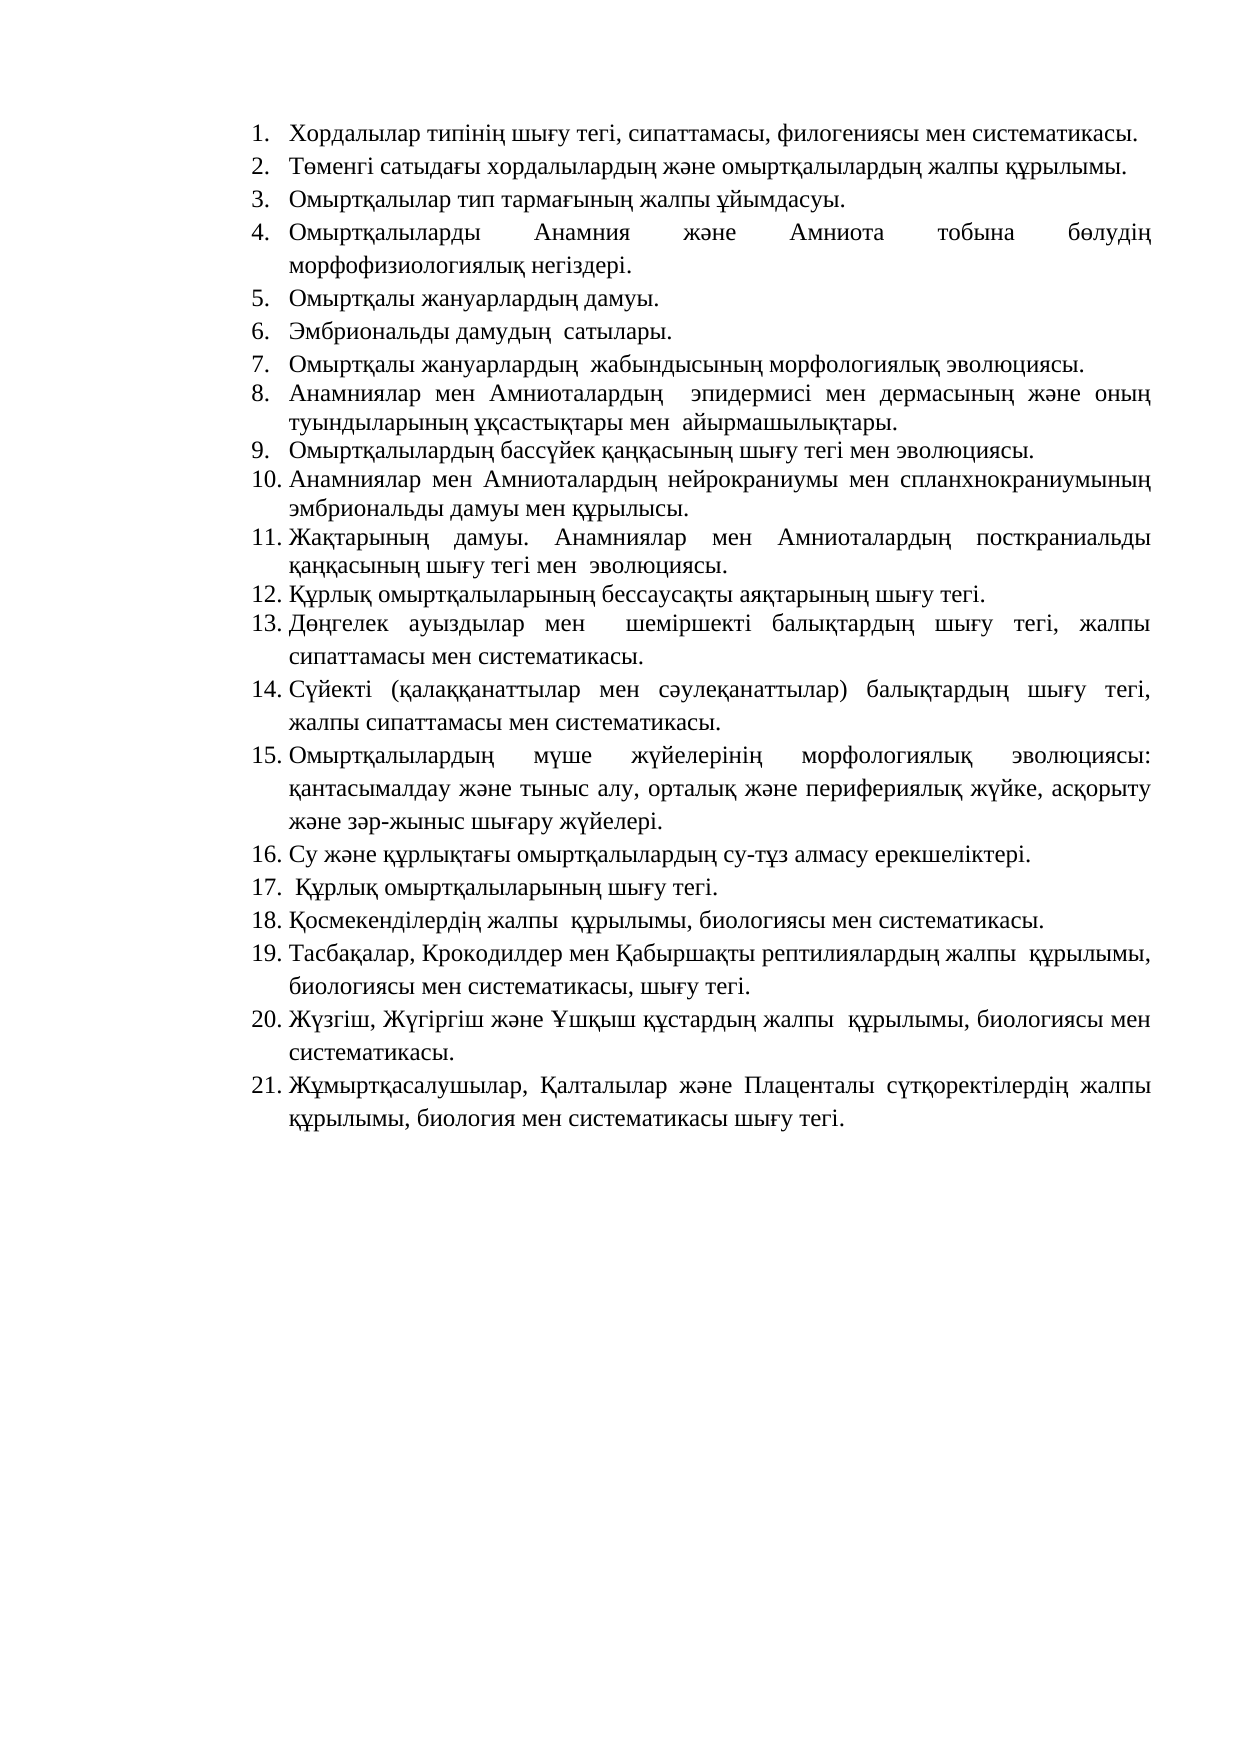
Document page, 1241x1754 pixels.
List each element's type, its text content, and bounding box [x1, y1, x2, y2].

list Дөңгелек ауыздылар мен шеміршекті балықтардың шығу тегі, жалпы сипаттамасы мен систематикасы. [251, 608, 1152, 670]
list Тасбақалар, Крокодилдер мен Қабыршақты рептилиялардың жалпы құрылымы, биологиясы мен систематикасы, шығу тегі. [251, 938, 1152, 1000]
list Төменгі сатыдағы хордалылардың және омыртқалылардың жалпы құрылымы. [251, 151, 1152, 180]
list Қосмекенділердің жалпы құрылымы, биологиясы мен систематикасы. [251, 905, 1152, 934]
list Құрлық омыртқалыларының бессаусақты аяқтарының шығу тегі. [251, 579, 1152, 608]
list Жүзгіш, Жүгіргіш және Ұшқыш құстардың жалпы құрылымы, биологиясы мен систематикасы. [251, 1004, 1152, 1066]
list Омыртқалы жануарлардың дамуы. [251, 283, 1152, 312]
list Омыртқалылардың бассүйек қаңқасының шығу тегі мен эволюциясы. [251, 436, 1152, 464]
list Су және құрлықтағы омыртқалылардың су-тұз алмасу ерекшеліктері. [251, 839, 1152, 868]
list Сүйекті (қалаққанаттылар мен сәулеқанаттылар) балықтардың шығу тегі, жалпы сипаттамасы мен систематикасы. [251, 674, 1152, 736]
list Құрлық омыртқалыларының шығу тегі. [251, 872, 1152, 901]
list Омыртқалылардың мүше жүйелерінің морфологиялық эволюциясы: қантасымалдау және тыныс алу, орталық және перифериялық жүйке, асқорыту және зәр-жыныс шығару жүйелері. [251, 740, 1152, 835]
list Анамниялар мен Амниоталардың нейрокраниумы мен спланхнокраниумының эмбриональды дамуы мен құрылысы. [251, 464, 1152, 522]
list Омыртқалылар тип тармағының жалпы ұйымдасуы. [251, 184, 1152, 213]
list Омыртқалы жануарлардың жабындысының морфологиялық эволюциясы. [251, 349, 1152, 378]
list Жұмыртқасалушылар, Қалталылар және Плаценталы сүтқоректілердің жалпы құрылымы, биология мен систематикасы шығу тегі. [251, 1070, 1152, 1132]
list Анамниялар мен Амниоталардың эпидермисі мен дермасының және оның туындыларының ұқсастықтары мен айырмашылықтары. [251, 378, 1152, 436]
list Омыртқалыларды Анамния және Амниота тобына бөлудің морфофизиологиялық негіздері. [251, 217, 1152, 279]
list Эмбриональды дамудың сатылары. [251, 316, 1152, 345]
list Хордалылар типінің шығу тегі, сипаттамасы, филогениясы мен систематикасы. [251, 118, 1152, 147]
list Жақтарының дамуы. Анамниялар мен Амниоталардың посткраниальды қаңқасының шығу тегі мен эволюциясы. [251, 522, 1152, 579]
